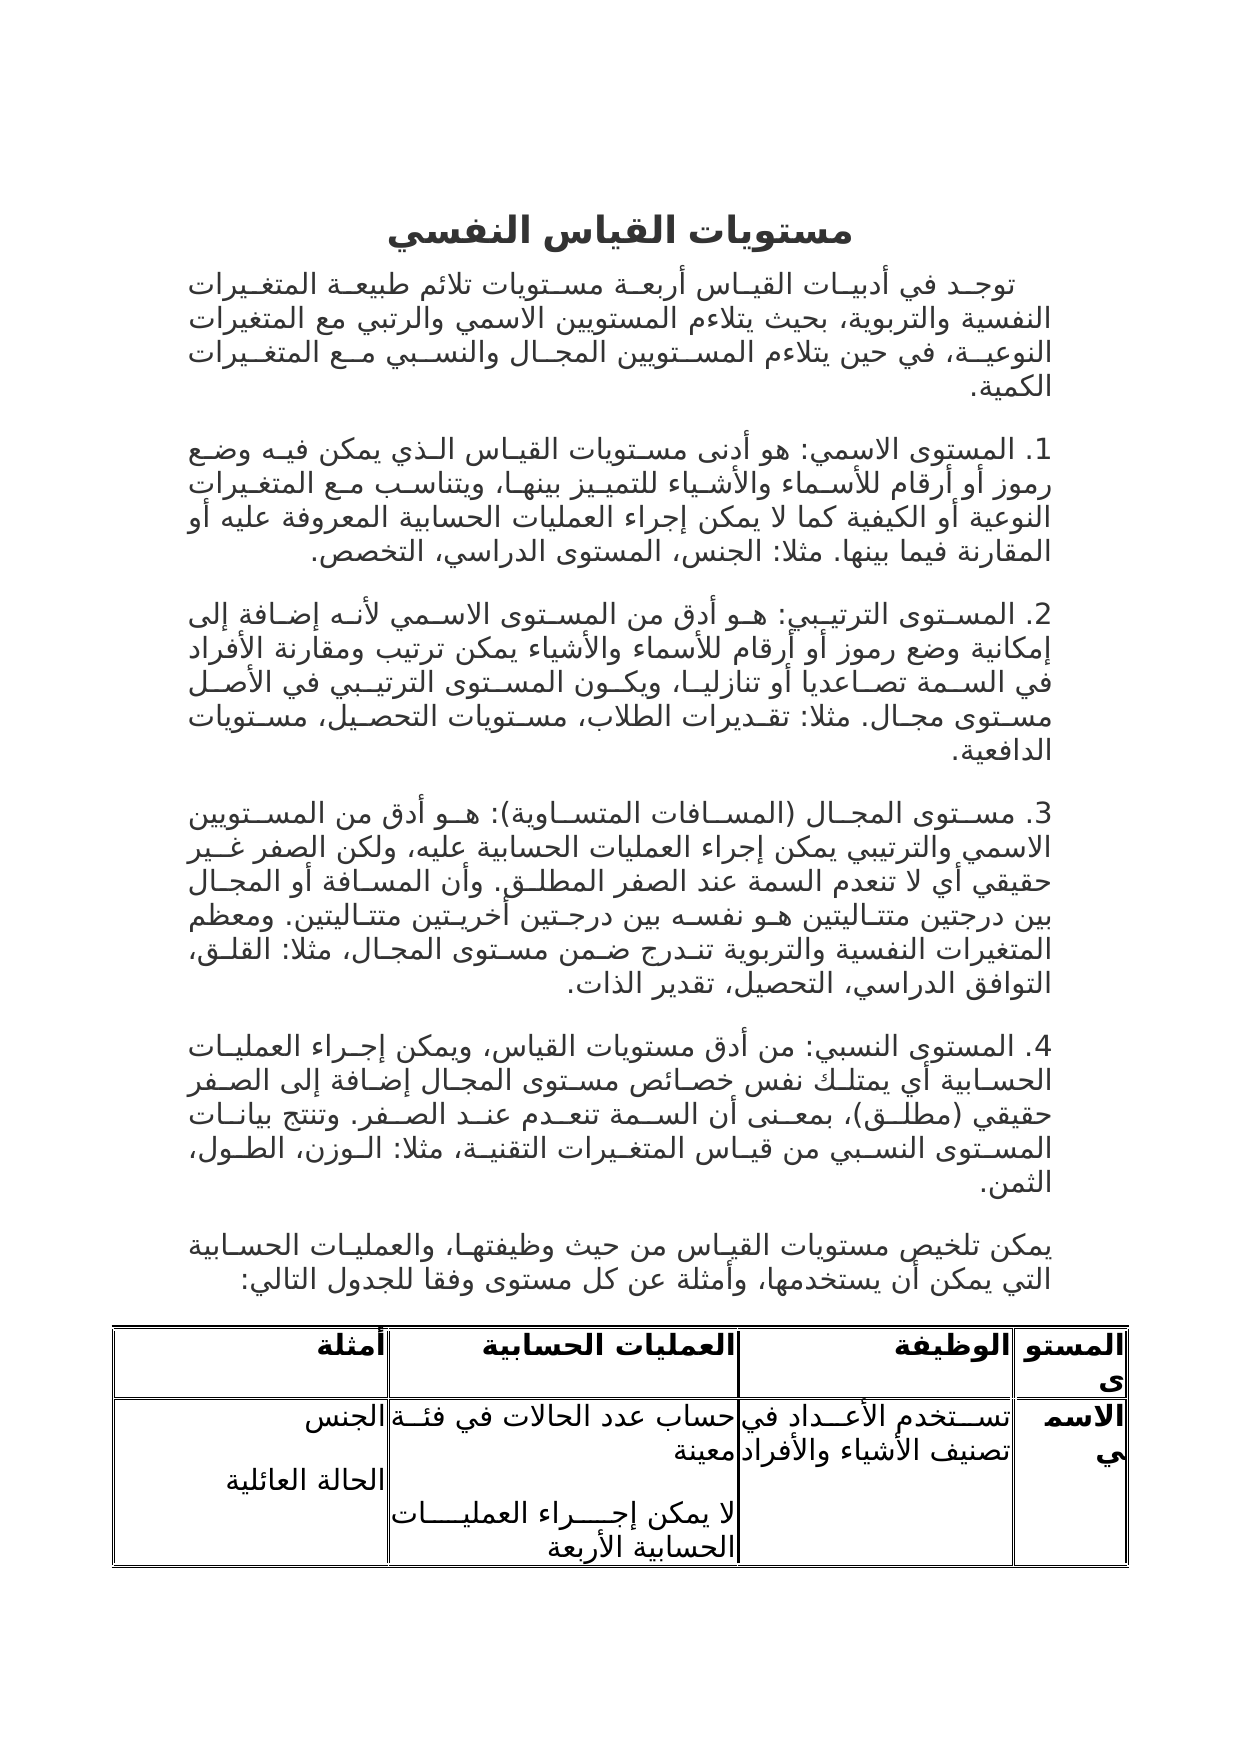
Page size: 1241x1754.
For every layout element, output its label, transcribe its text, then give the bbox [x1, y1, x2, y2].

text 2. المستوى الترتيبي: هو أدق من المستوى الاسمي لأنه إضافة إلى إمكانية وضع رموز أو أرقام للأسماء والأشياء يمكن ترتيب ومقارنة الأفراد في السمة تصاعديا أو تنازليا، ويكون المستوى الترتيبي في الأصل مستوى مجال. مثلا: تقديرات الطلاب، مستويات التحصيل، مستويات الدافعية. [187, 597, 1053, 767]
table_header الوظيفة [738, 1329, 1012, 1397]
table_cell الجنس الحالة العائلية [113, 1400, 388, 1565]
table_cell تستخدم الأعداد في تصنيف الأشياء والأفراد [738, 1397, 1013, 1565]
text يمكن تلخيص مستويات القياس من حيث وظيفتها، والعمليات الحسابية التي يمكن أن يستخدمها، وأمثلة عن كل مستوى وفقا للجدول التالي: [187, 1228, 1053, 1296]
table_header المستوى [1015, 1329, 1127, 1397]
text مستويات القياس النفسي [187, 209, 1053, 252]
text توجد في أدبيات القياس أربعة مستويات تلائم طبيعة المتغيرات النفسية والتربوية، بحيث يتلاءم المستويين الاسمي والرتبي مع المتغيرات النوعية، في حين يتلاءم المستويين المجال والنسبي مع المتغيرات الكمية. [187, 267, 1053, 403]
text 4. المستوى النسبي: من أدق مستويات القياس، ويمكن إجراء العمليات الحسابية أي يمتلك نفس خصائص مستوى المجال إضافة إلى الصفر حقيقي (مطلق)، بمعنى أن السمة تنعدم عند الصفر. وتنتج بيانات المستوى النسبي من قياس المتغيرات التقنية، مثلا: الوزن، الطول، الثمن. [187, 1029, 1053, 1199]
table_header أمثلة [113, 1329, 388, 1397]
text 1. المستوى الاسمي: هو أدنى مستويات القياس الذي يمكن فيه وضع رموز أو أرقام للأسماء والأشياء للتمييز بينها، ويتناسب مع المتغيرات النوعية أو الكيفية كما لا يمكن إجراء العمليات الحسابية المعروفة عليه أو المقارنة فيما بينها. مثلا: الجنس، المستوى الدراسي، التخصص. [187, 432, 1053, 568]
text 3. مستوى المجال (المسافات المتساوية): هو أدق من المستويين الاسمي والترتيبي يمكن إجراء العمليات الحسابية عليه، ولكن الصفر غير حقيقي أي لا تنعدم السمة عند الصفر المطلق. وأن المسافة أو المجال بين درجتين متتاليتين هو نفسه بين درجتين أخريتين متتاليتين. ومعظم المتغيرات النفسية والتربوية تندرج ضمن مستوى المجال، مثلا: القلق، التوافق الدراسي، التحصيل، تقدير الذات. [187, 796, 1053, 1000]
table_cell الاسمي [1013, 1397, 1127, 1565]
table_cell حساب عدد الحالات في فئة معينة لا يمكن إجراء العمليات الحسابية الأربعة [388, 1397, 738, 1565]
table_header العمليات الحسابية [388, 1327, 738, 1397]
